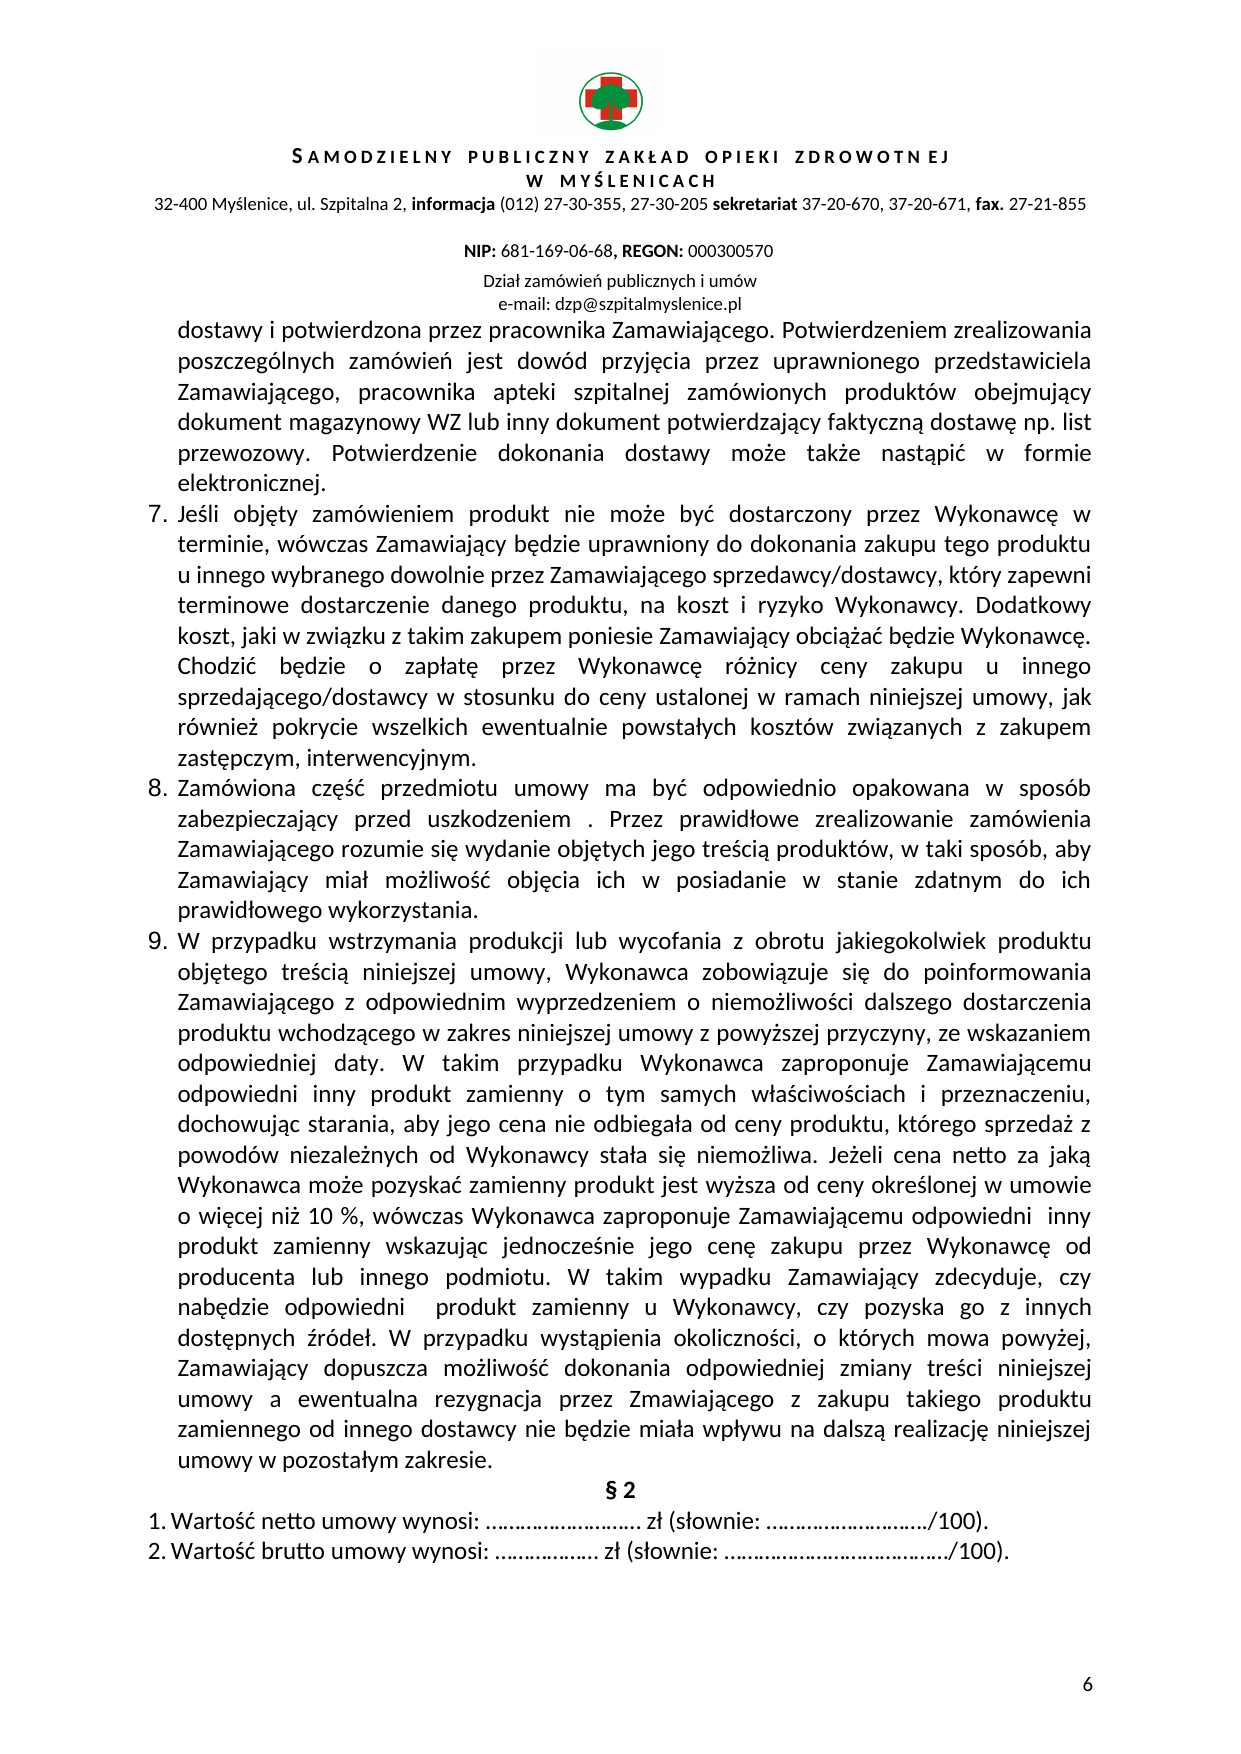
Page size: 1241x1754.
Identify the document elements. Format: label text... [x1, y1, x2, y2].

list Jeśli objęty zamówieniem produkt nie może być dostarczony przez Wykonawcę w terminie, wówczas Zamawiający będzie uprawniony do dokonania zakupu tego produktu u innego wybranego dowolnie przez Zamawiającego sprzedawcy/dostawcy, który zapewni terminowe dostarczenie danego produktu, na koszt i ryzyko Wykonawcy. Dodatkowy koszt, jaki w związku z takim zakupem poniesie Zamawiający obciążać będzie Wykonawcę. Chodzić będzie o zapłatę przez Wykonawcę różnicy ceny zakupu u innego sprzedającego/dostawcy w stosunku do ceny ustalonej w ramach niniejszej umowy, jak również pokrycie wszelkich ewentualnie powstałych kosztów związanych z zakupem zastępczym, interwencyjnym. [148, 498, 1093, 772]
text § 2 [148, 1474, 1093, 1505]
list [148, 315, 1093, 498]
list Wartość brutto umowy wynosi: ……………… zł (słownie: …………………………………/100). [148, 1536, 1093, 1566]
list Wartość netto umowy wynosi: ……………………… zł (słownie: ………………………./100). [148, 1505, 1093, 1536]
list Zamówiona część przedmiotu umowy ma być odpowiednio opakowana w sposób zabezpieczający przed uszkodzeniem . Przez prawidłowe zrealizowanie zamówienia Zamawiającego rozumie się wydanie objętych jego treścią produktów, w taki sposób, aby Zamawiający miał możliwość objęcia ich w posiadanie w stanie zdatnym do ich prawidłowego wykorzystania. [148, 772, 1093, 925]
picture [532, 46, 661, 134]
list W przypadku wstrzymania produkcji lub wycofania z obrotu jakiegokolwiek produktu objętego treścią niniejszej umowy, Wykonawca zobowiązuje się do poinformowania Zamawiającego z odpowiednim wyprzedzeniem o niemożliwości dalszego dostarczenia produktu wchodzącego w zakres niniejszej umowy z powyższej przyczyny, ze wskazaniem odpowiedniej daty. W takim przypadku Wykonawca zaproponuje Zamawiającemu odpowiedni inny produkt zamienny o tym samych właściwościach i przeznaczeniu, dochowując starania, aby jego cena nie odbiegała od ceny produktu, którego sprzedaż z powodów niezależnych od Wykonawcy stała się niemożliwa. Jeżeli cena netto za jaką Wykonawca może pozyskać zamienny produkt jest wyższa od ceny określonej w umowie o więcej niż 10 %, wówczas Wykonawca zaproponuje Zamawiającemu odpowiedni inny produkt zamienny wskazując jednocześnie jego cenę zakupu przez Wykonawcę od producenta lub innego podmiotu. W takim wypadku Zamawiający zdecyduje, czy nabędzie odpowiedni produkt zamienny u Wykonawcy, czy pozyska go z innych dostępnych źródeł. W przypadku wystąpienia okoliczności, o których mowa powyżej, Zamawiający dopuszcza możliwość dokonania odpowiedniej zmiany treści niniejszej umowy a ewentualna rezygnacja przez Zmawiającego z zakupu takiego produktu zamiennego od innego dostawcy nie będzie miała wpływu na dalszą realizację niniejszej umowy w pozostałym zakresie. [148, 925, 1093, 1474]
